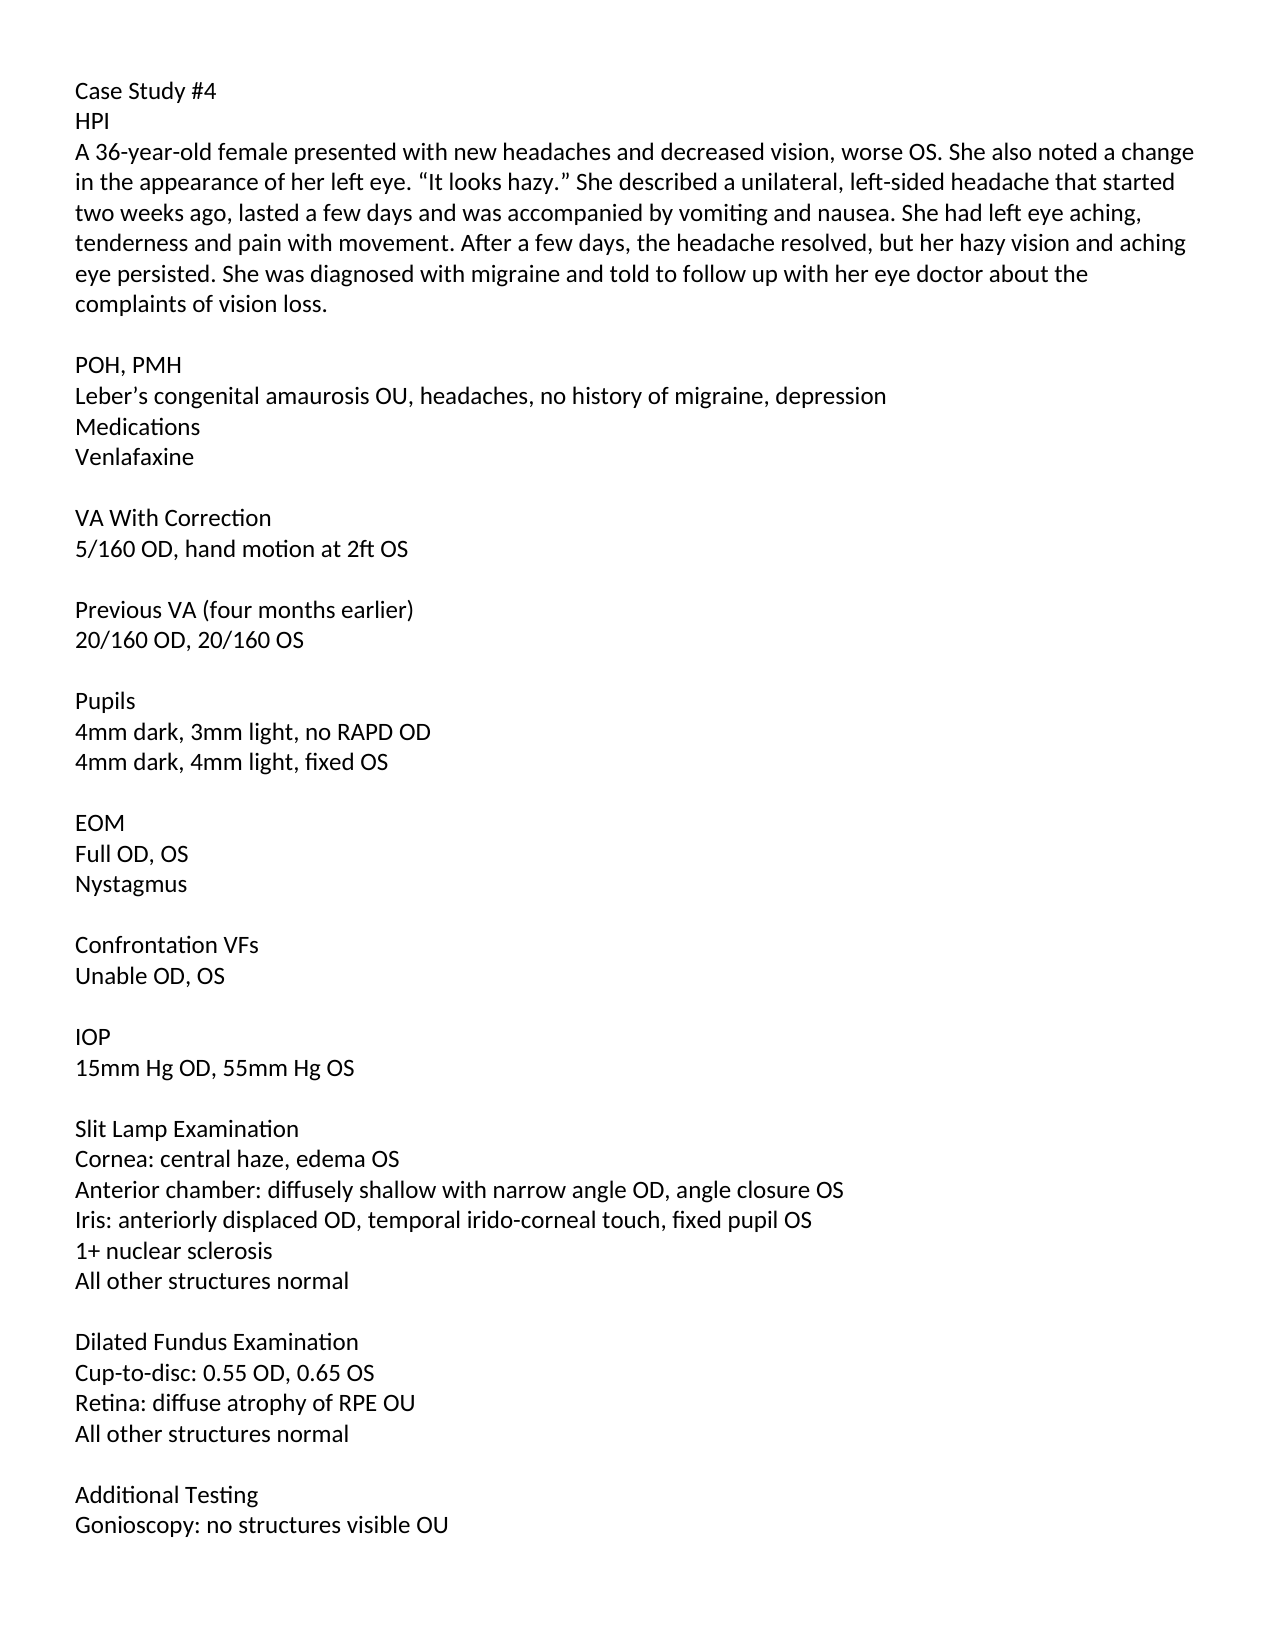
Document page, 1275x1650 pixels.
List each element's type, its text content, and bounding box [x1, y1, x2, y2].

text Cornea: central haze, edema OS [75, 1143, 1200, 1174]
text Unable OD, OS [75, 960, 1200, 991]
text Cup-to-disc: 0.55 OD, 0.65 OS [75, 1357, 1200, 1387]
text VA With Correction [75, 502, 1200, 533]
text 1+ nuclear sclerosis [75, 1235, 1200, 1265]
text Medications [75, 411, 1200, 441]
text HPI [75, 106, 1200, 136]
text Iris: anteriorly displaced OD, temporal irido-corneal touch, fixed pupil OS [75, 1204, 1200, 1235]
text All other structures normal [75, 1418, 1200, 1448]
text Gonioscopy: no structures visible OU [75, 1509, 1200, 1540]
text Anterior chamber: diffusely shallow with narrow angle OD, angle closure OS [75, 1174, 1200, 1204]
text Confrontation VFs [75, 929, 1200, 960]
text Case Study #4 [75, 75, 1200, 106]
text IOP [75, 1021, 1200, 1052]
text 15mm Hg OD, 55mm Hg OS [75, 1052, 1200, 1082]
text 4mm dark, 3mm light, no RAPD OD [75, 716, 1200, 746]
text All other structures normal [75, 1265, 1200, 1296]
text EOM [75, 807, 1200, 838]
text Slit Lamp Examination [75, 1113, 1200, 1143]
text Venlafaxine [75, 441, 1200, 472]
text 4mm dark, 4mm light, fixed OS [75, 746, 1200, 777]
text Retina: diffuse atrophy of RPE OU [75, 1387, 1200, 1418]
text Previous VA (four months earlier) [75, 594, 1200, 624]
text Additional Testing [75, 1479, 1200, 1509]
text Full OD, OS [75, 838, 1200, 868]
text Pupils [75, 685, 1200, 716]
text 20/160 OD, 20/160 OS [75, 624, 1200, 655]
text Leber’s congenital amaurosis OU, headaches, no history of migraine, depression [75, 380, 1200, 411]
text POH, PMH [75, 350, 1200, 380]
text Dilated Fundus Examination [75, 1326, 1200, 1357]
text Nystagmus [75, 868, 1200, 899]
text A 36-year-old female presented with new headaches and decreased vision, worse OS. She also noted a change in the appearance of her left eye. “It looks hazy.” She described a unilateral, left-sided headache that started two weeks ago, lasted a few days and was accompanied by vomiting and nausea. She had left eye aching, tenderness and pain with movement. After a few days, the headache resolved, but her hazy vision and aching eye persisted. She was diagnosed with migraine and told to follow up with her eye doctor about the complaints of vision loss. [75, 136, 1200, 319]
text 5/160 OD, hand motion at 2ft OS [75, 533, 1200, 563]
